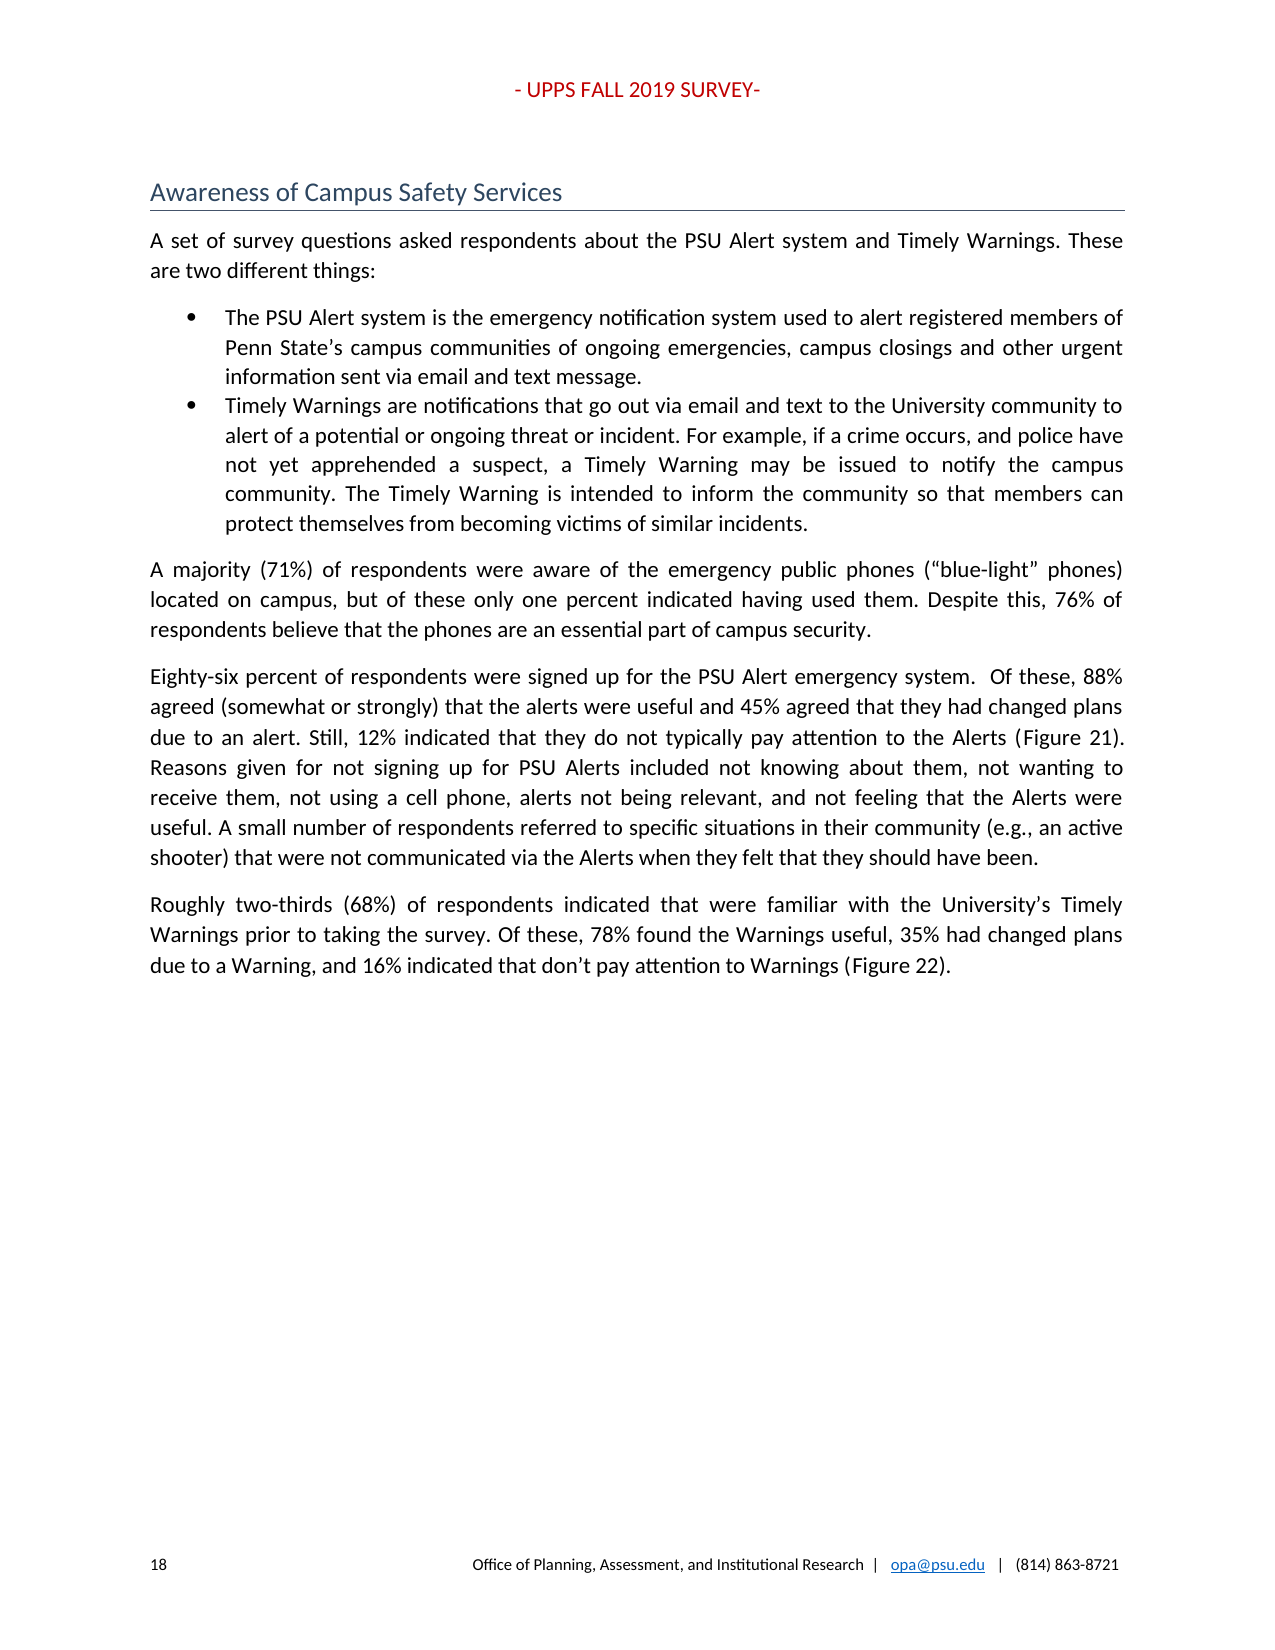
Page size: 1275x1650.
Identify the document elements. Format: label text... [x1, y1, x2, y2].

text A set of survey questions asked respondents about the PSU Alert system and Timely Warnings. These are two different things: [150, 226, 1125, 284]
text Roughly two-thirds (68%) of respondents indicated that were familiar with the University’s Timely Warnings prior to taking the survey. Of these, 78% found the Warnings useful, 35% had changed plans due to a Warning, and 16% indicated that don’t pay attention to Warnings (Figure 22). [150, 890, 1125, 979]
text A majority (71%) of respondents were aware of the emergency public phones (“blue-light” phones) located on campus, but of these only one percent indicated having used them. Despite this, 76% of respondents believe that the phones are an essential part of campus security. [150, 555, 1125, 643]
text Eighty-six percent of respondents were signed up for the PSU Alert emergency system. Of these, 88% agreed (somewhat or strongly) that the alerts were useful and 45% agreed that they had changed plans due to an alert. Still, 12% indicated that they do not typically pay attention to the Alerts (Figure 21). Reasons given for not signing up for PSU Alerts included not knowing about them, not wanting to receive them, not using a cell phone, alerts not being relevant, and not feeling that the Alerts were useful. A small number of respondents referred to specific situations in their community (e.g., an active shooter) that were not communicated via the Alerts when they felt that they should have been. [150, 662, 1125, 872]
list The PSU Alert system is the emergency notification system used to alert registered members of Penn State’s campus communities of ongoing emergencies, campus closings and other urgent information sent via email and text message. [187, 303, 1125, 390]
subtitle Awareness of Campus Safety Services [150, 175, 1125, 210]
list Timely Warnings are notifications that go out via email and text to the University community to alert of a potential or ongoing threat or incident. For example, if a crime occurs, and police have not yet apprehended a suspect, a Timely Warning may be issued to notify the campus community. The Timely Warning is intended to inform the community so that members can protect themselves from becoming victims of similar incidents. [187, 391, 1125, 537]
